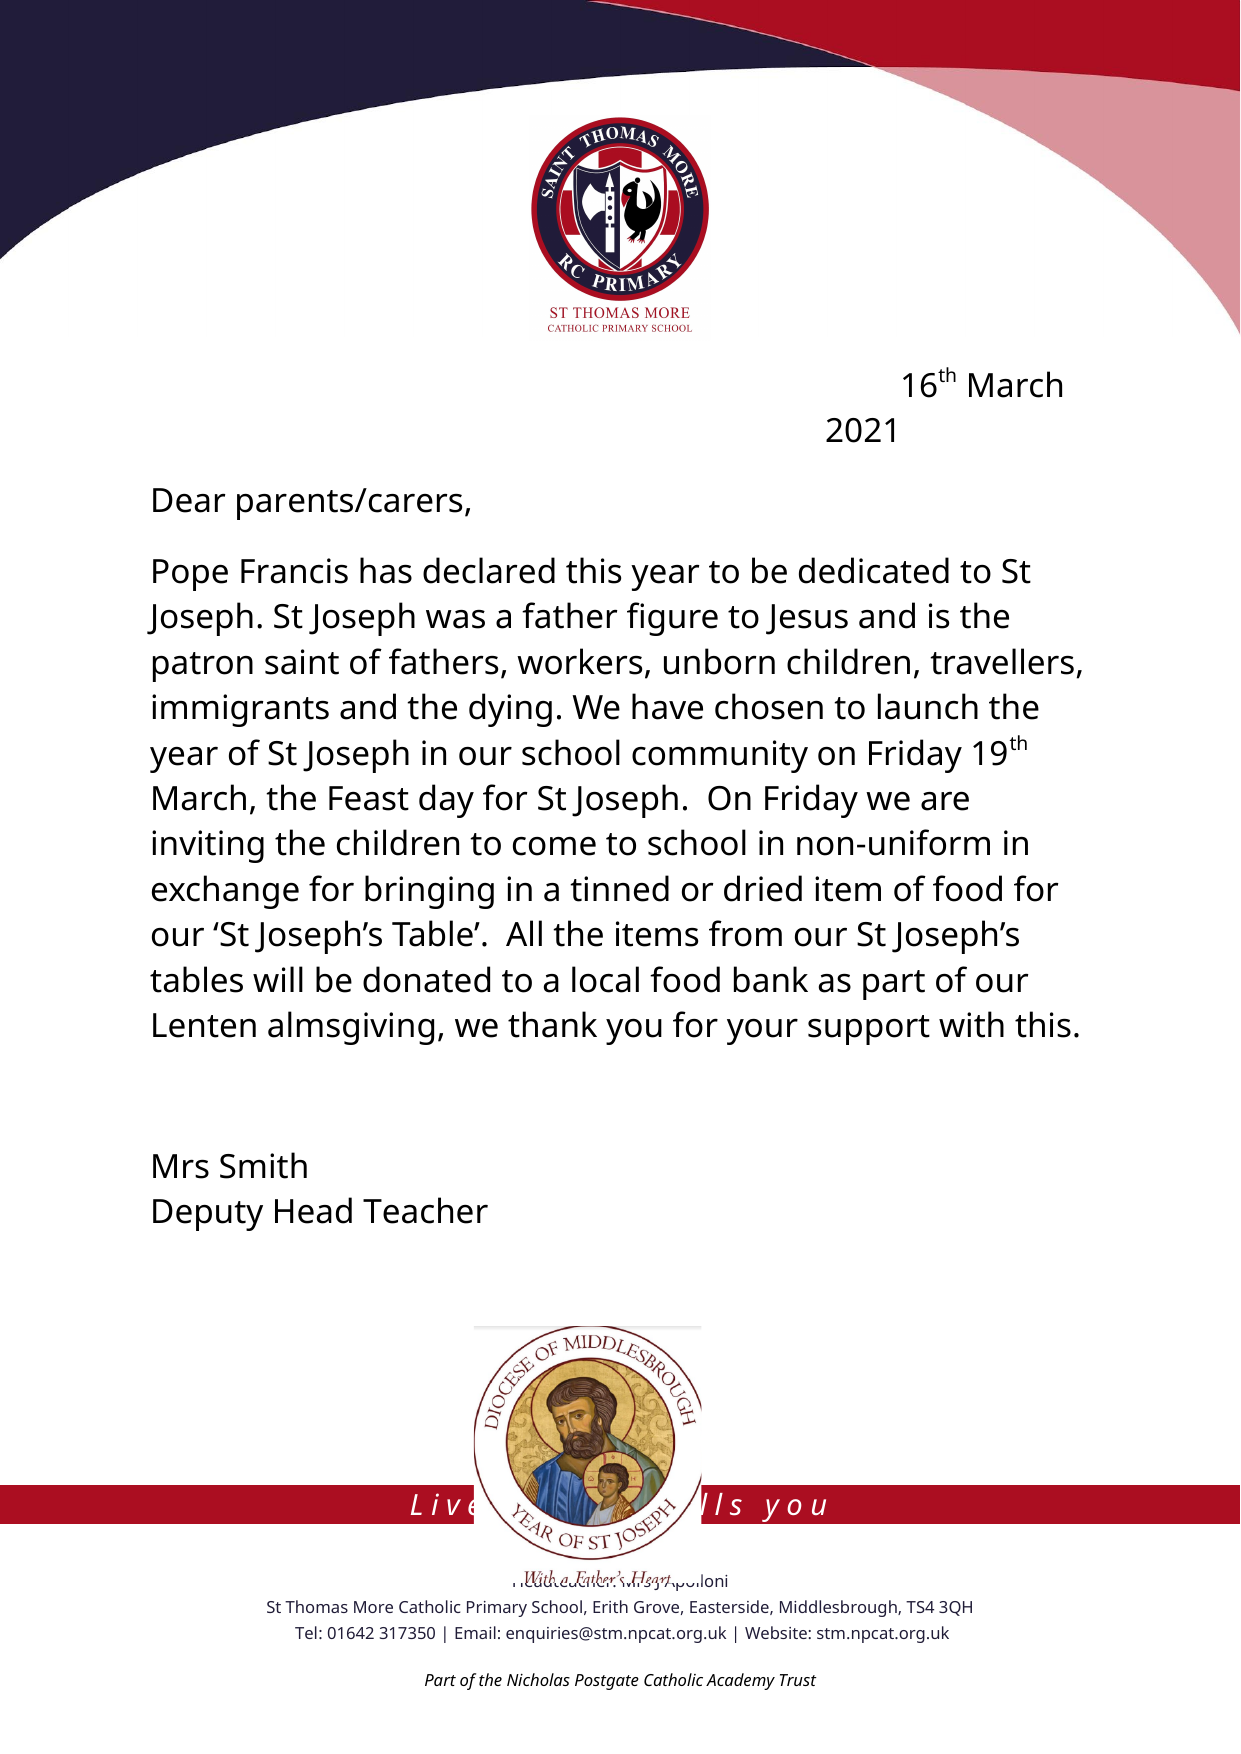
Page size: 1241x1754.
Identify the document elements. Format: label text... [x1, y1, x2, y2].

text 16th March 2021 [825, 289, 1090, 452]
picture [473, 1326, 706, 1585]
picture [0, 0, 1241, 341]
text Dear parents/carers, [150, 477, 1090, 523]
text Pope Francis has declared this year to be dedicated to St Joseph. St Joseph was a father figure to Jesus and is the patron saint of fathers, workers, unborn children, travellers, immigrants and the dying. We have chosen to launch the year of St Joseph in our school community on Friday 19th March, the Feast day for St Joseph. On Friday we are inviting the children to come to school in non-uniform in exchange for bringing in a tinned or dried item of food for our ‘St Joseph’s Table’. All the items from our St Joseph’s tables will be donated to a local food bank as part of our Lenten almsgiving, we thank you for your support with this. [150, 548, 1090, 1047]
text Mrs Smith Deputy Head Teacher [150, 1143, 1090, 1233]
